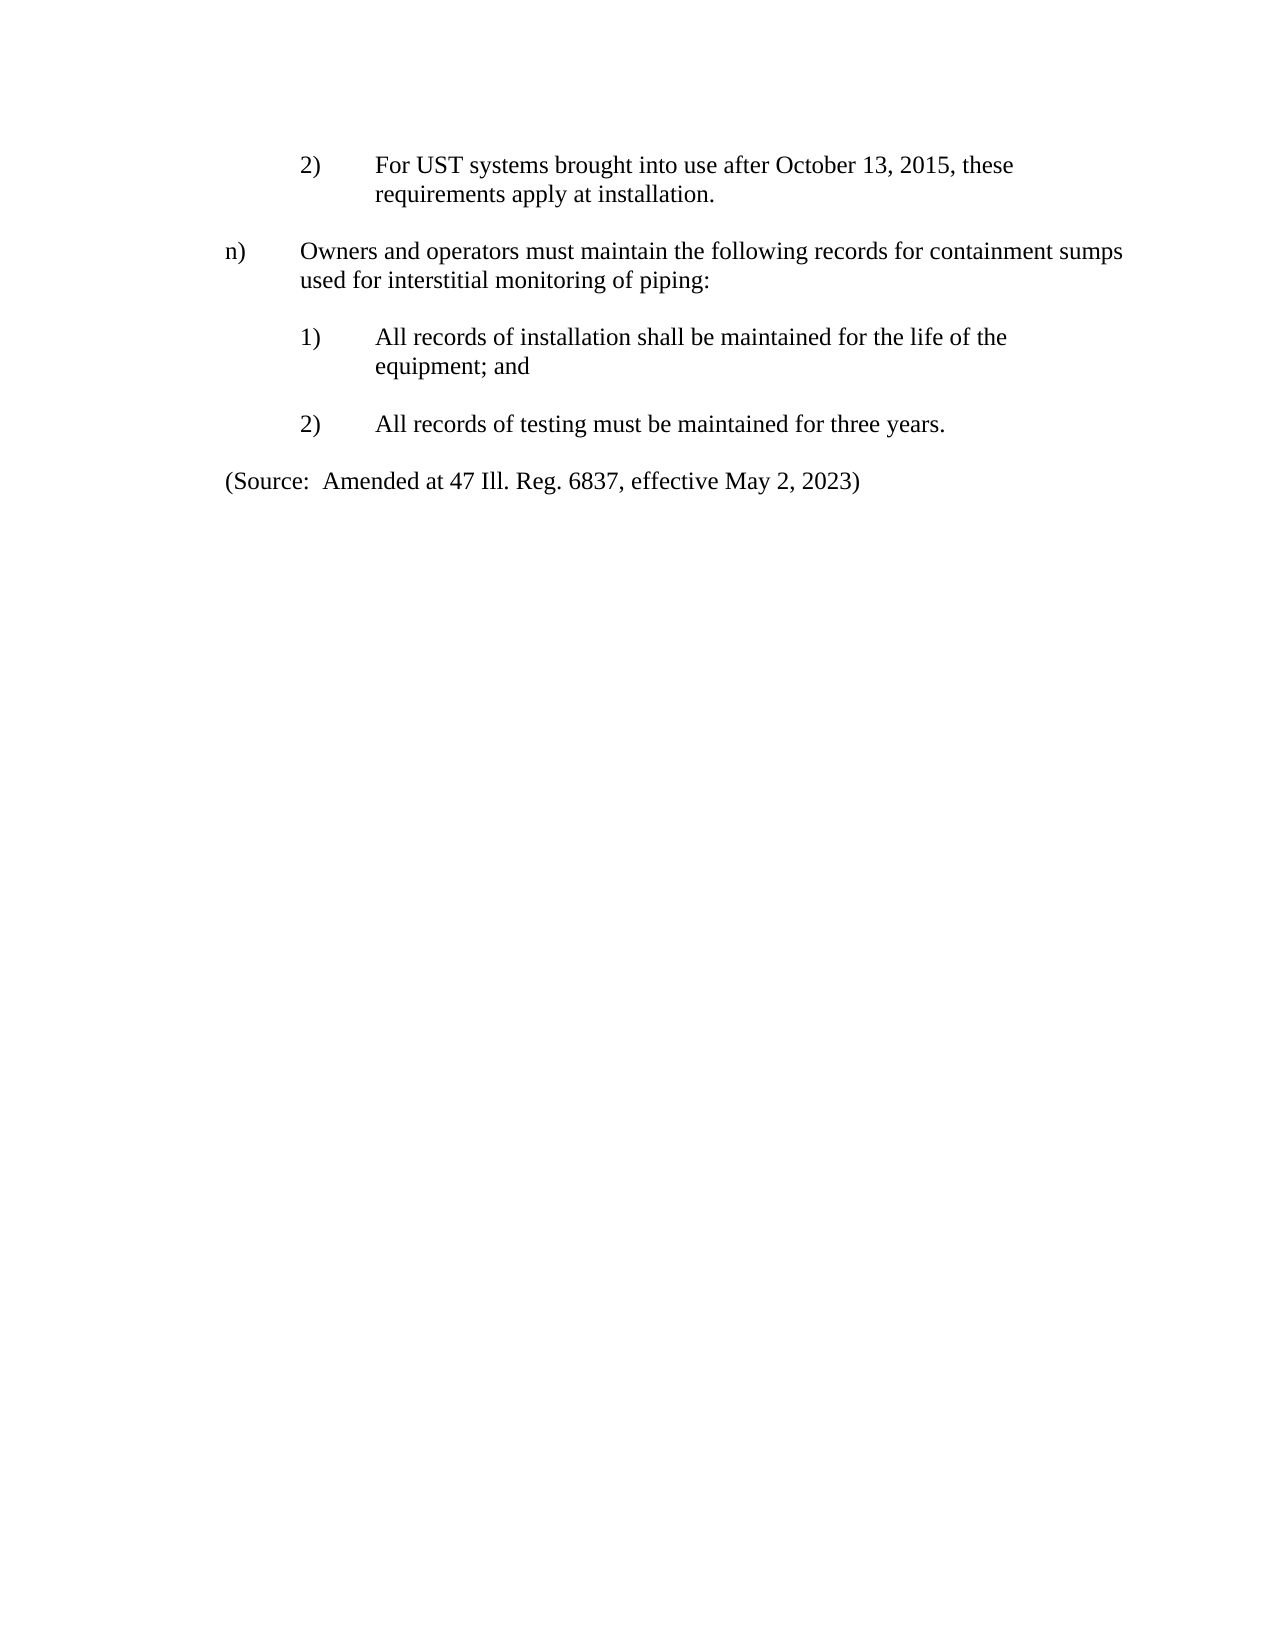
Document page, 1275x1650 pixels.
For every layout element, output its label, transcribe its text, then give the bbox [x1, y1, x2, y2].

text (Source: Amended at 47 Ill. Reg. 6837, effective May 2, 2023) [225, 466, 1125, 495]
text 2) All records of testing must be maintained for three years. [300, 409, 1125, 437]
text n) Owners and operators must maintain the following records for containment sumps used for interstitial monitoring of piping: [225, 236, 1125, 294]
text 2) For UST systems brought into use after October 13, 2015, these requirements apply at installation. [300, 150, 1125, 207]
text 1) All records of installation shall be maintained for the life of the equipment; and [300, 322, 1125, 380]
